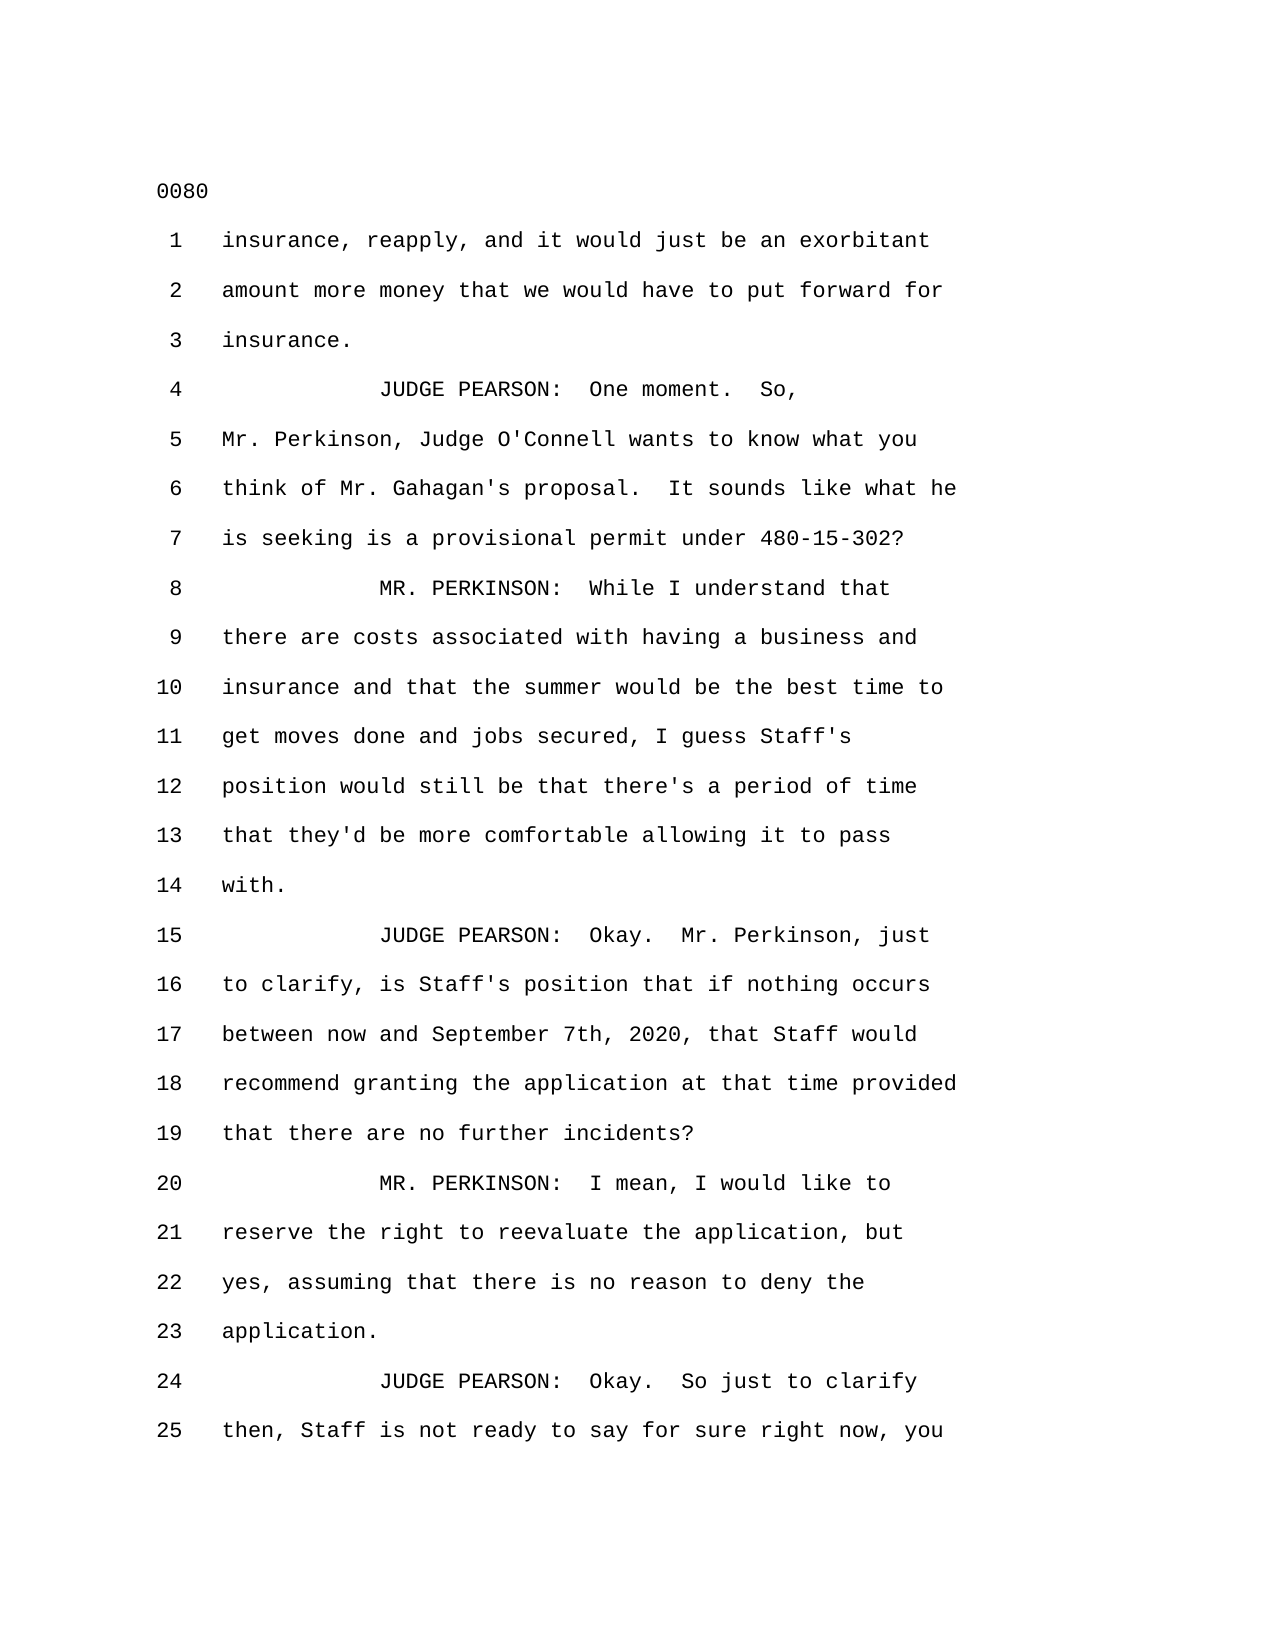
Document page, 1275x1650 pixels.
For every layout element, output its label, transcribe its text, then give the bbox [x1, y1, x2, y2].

text 16 to clarify, is Staff's position that if nothing occurs [156, 973, 1119, 998]
text 25 then, Staff is not ready to say for sure right now, you [156, 1419, 1119, 1444]
text 1 insurance, reapply, and it would just be an exorbitant [156, 229, 1119, 254]
text 11 get moves done and jobs secured, I guess Staff's [156, 725, 1119, 750]
text 6 think of Mr. Gahagan's proposal. It sounds like what he [156, 477, 1119, 502]
text 22 yes, assuming that there is no reason to deny the [156, 1271, 1119, 1296]
text 13 that they'd be more comfortable allowing it to pass [156, 824, 1119, 849]
text 0080 [156, 180, 1119, 205]
text 20 MR. PERKINSON: I mean, I would like to [156, 1172, 1119, 1196]
text 15 JUDGE PEARSON: Okay. Mr. Perkinson, just [156, 924, 1119, 948]
text 23 application. [156, 1320, 1119, 1345]
text 8 MR. PERKINSON: While I understand that [156, 577, 1119, 601]
text 5 Mr. Perkinson, Judge O'Connell wants to know what you [156, 428, 1119, 453]
text 3 insurance. [156, 329, 1119, 353]
text 9 there are costs associated with having a business and [156, 626, 1119, 651]
text 7 is seeking is a provisional permit under 480-15-302? [156, 527, 1119, 552]
text 10 insurance and that the summer would be the best time to [156, 676, 1119, 701]
text 24 JUDGE PEARSON: Okay. So just to clarify [156, 1370, 1119, 1395]
text 18 recommend granting the application at that time provided [156, 1072, 1119, 1097]
text 21 reserve the right to reevaluate the application, but [156, 1221, 1119, 1246]
text 14 with. [156, 874, 1119, 899]
text 19 that there are no further incidents? [156, 1122, 1119, 1147]
text 2 amount more money that we would have to put forward for [156, 279, 1119, 304]
text 12 position would still be that there's a period of time [156, 775, 1119, 800]
text 4 JUDGE PEARSON: One moment. So, [156, 378, 1119, 403]
text 17 between now and September 7th, 2020, that Staff would [156, 1023, 1119, 1048]
